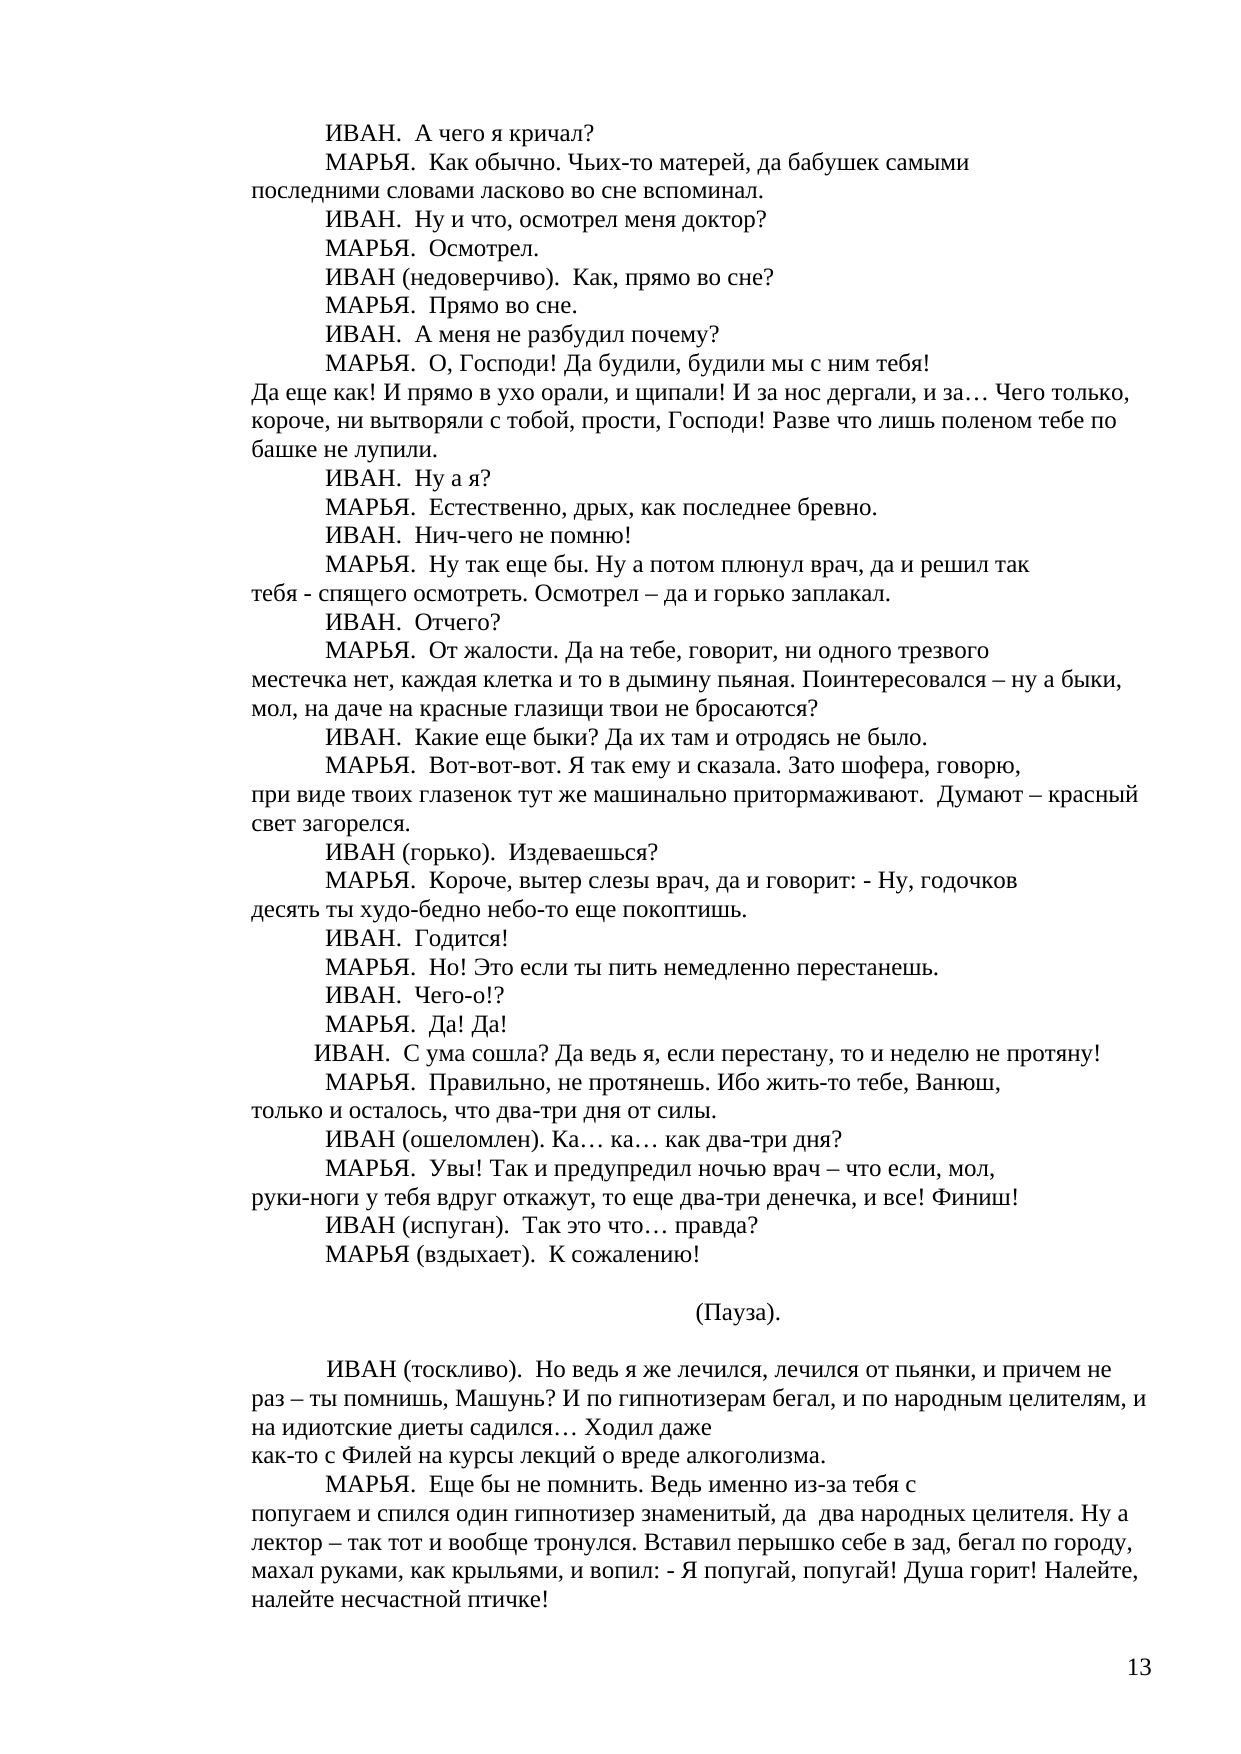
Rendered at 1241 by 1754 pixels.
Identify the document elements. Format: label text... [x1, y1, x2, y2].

text МАРЬЯ. Но! Это если ты пить немедленно перестанешь. [325, 952, 1152, 981]
text МАРЬЯ. От жалости. Да на тебе, говорит, ни одного трезвого [325, 636, 1152, 664]
text (Пауза). [325, 1297, 1152, 1326]
text ИВАН. Нич-чего не помню! [325, 521, 1152, 549]
text ИВАН. Какие еще быки? Да их там и отродясь не было. [325, 722, 1152, 751]
text МАРЬЯ. Ну так еще бы. Ну а потом плюнул врач, да и решил так [325, 549, 1152, 578]
text ИВАН. А чего я кричал? [325, 118, 1152, 147]
text МАРЬЯ (вздыхает). К сожалению! [325, 1239, 1152, 1268]
text ИВАН (недоверчиво). Как, прямо во сне? [325, 262, 1152, 291]
text ИВАН. Ну и что, осмотрел меня доктор? [325, 204, 1152, 233]
text десять ты худо-бедно небо-то еще покоптишь. [251, 894, 1152, 923]
text МАРЬЯ. Да! Да! [325, 1009, 1152, 1038]
text ИВАН (испуган). Так это что… правда? [325, 1211, 1152, 1239]
text МАРЬЯ. О, Господи! Да будили, будили мы с ним тебя! [325, 348, 1152, 377]
text МАРЬЯ. Короче, вытер слезы врач, да и говорит: - Ну, годочков [325, 866, 1152, 894]
text ИВАН. Отчего? [325, 607, 1152, 636]
text тебя - спящего осмотреть. Осмотрел – да и горько заплакал. [251, 578, 1152, 607]
text при виде твоих глазенок тут же машинально притормаживают. Думают – красный свет загорелся. [251, 779, 1152, 837]
text МАРЬЯ. Прямо во сне. [325, 291, 1152, 319]
text ИВАН. Годится! [325, 923, 1152, 952]
text МАРЬЯ. Осмотрел. [325, 233, 1152, 262]
text ИВАН. А меня не разбудил почему? [325, 319, 1152, 348]
text ИВАН. С ума сошла? Да ведь я, если перестану, то и неделю не протяну! [251, 1038, 1152, 1067]
text МАРЬЯ. Увы! Так и предупредил ночью врач – что если, мол, [325, 1153, 1152, 1182]
text попугаем и спился один гипнотизер знаменитый, да два народных целителя. Ну а лектор – так тот и вообще тронулся. Вставил перышко себе в зад, бегал по городу, махал руками, как крыльями, и вопил: - Я попугай, попугай! Душа горит! Налейте, налейте несчастной птичке! [251, 1498, 1152, 1613]
text ИВАН (ошеломлен). Ка… ка… как два-три дня? [325, 1124, 1152, 1153]
text только и осталось, что два-три дня от силы. [251, 1096, 1152, 1124]
text ИВАН (горько). Издеваешься? [325, 837, 1152, 866]
text ИВАН. Ну а я? [325, 463, 1152, 492]
text МАРЬЯ. Правильно, не протянешь. Ибо жить-то тебе, Ванюш, [325, 1067, 1152, 1096]
text Да еще как! И прямо в ухо орали, и щипали! И за нос дергали, и за… Чего только, короче, ни вытворяли с тобой, прости, Господи! Разве что лишь поленом тебе по башке не лупили. [251, 377, 1152, 463]
text МАРЬЯ. Как обычно. Чьих-то матерей, да бабушек самыми [325, 147, 1152, 176]
text руки-ноги у тебя вдруг откажут, то еще два-три денечка, и все! Финиш! [251, 1182, 1152, 1211]
text как-то с Филей на курсы лекций о вреде алкоголизма. [251, 1441, 1152, 1469]
text МАРЬЯ. Еще бы не помнить. Ведь именно из-за тебя с [325, 1469, 1152, 1498]
text МАРЬЯ. Вот-вот-вот. Я так ему и сказала. Зато шофера, говорю, [325, 751, 1152, 779]
text ИВАН. Чего-о!? [325, 981, 1152, 1009]
text МАРЬЯ. Естественно, дрых, как последнее бревно. [325, 492, 1152, 521]
text последними словами ласково во сне вспоминал. [251, 176, 1152, 204]
text местечка нет, каждая клетка и то в дымину пьяная. Поинтересовался – ну а быки, мол, на даче на красные глазищи твои не бросаются? [251, 664, 1152, 722]
text ИВАН (тоскливо). Но ведь я же лечился, лечился от пьянки, и причем не раз – ты помнишь, Машунь? И по гипнотизерам бегал, и по народным целителям, и на идиотские диеты садился… Ходил даже [251, 1354, 1152, 1441]
